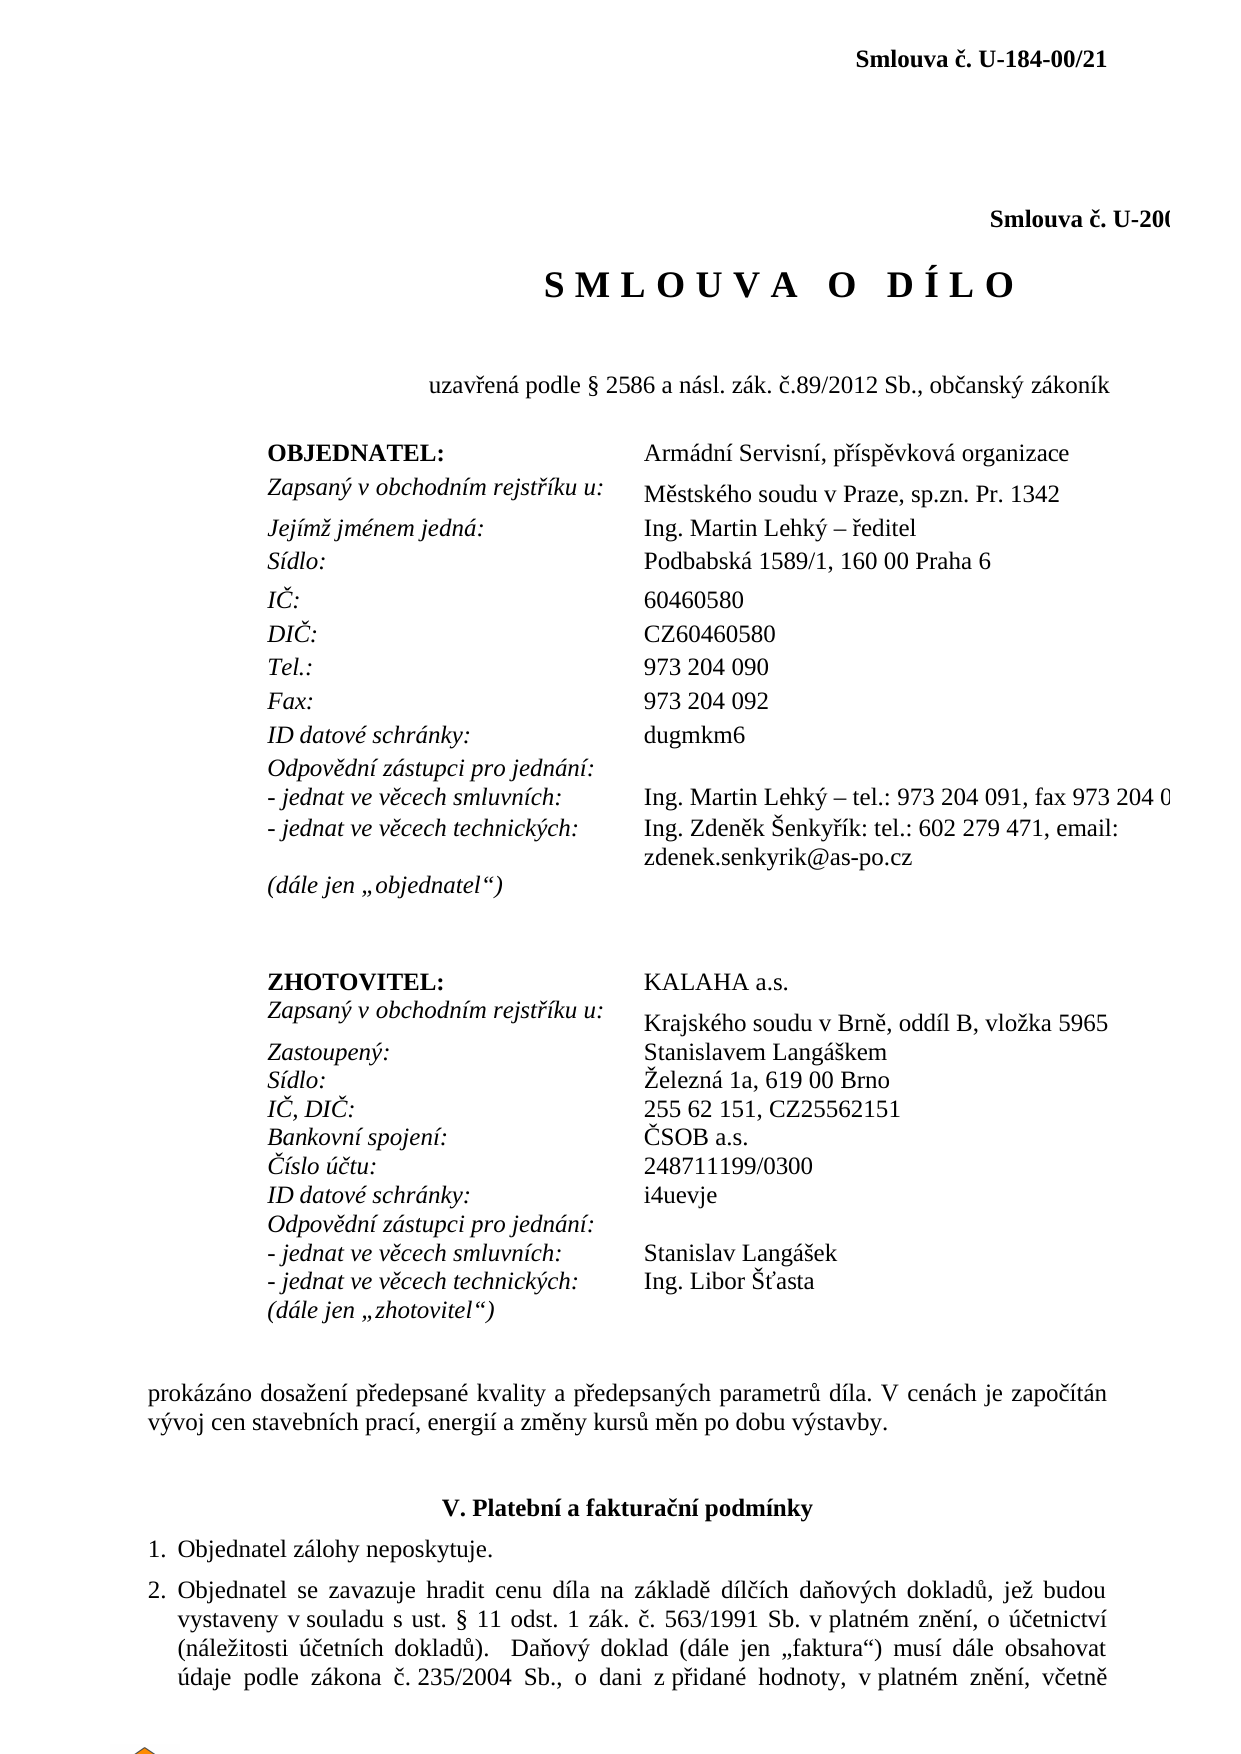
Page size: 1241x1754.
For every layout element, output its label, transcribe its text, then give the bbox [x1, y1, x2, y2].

list Objednatel zálohy neposkytuje. [148, 1534, 1107, 1563]
list Objednatel se zavazuje hradit cenu díla na základě dílčích daňových dokladů, jež budou vystaveny v souladu s ust. § 11 odst. 1 zák. č. 563/1991 Sb. v platném znění, o účetnictví (náležitosti účetních dokladů). Daňový doklad (dále jen „faktura“) musí dále obsahovat údaje podle zákona č. 235/2004 Sb., o dani z přidané hodnoty, v platném znění, včetně uvedení klasifikace CZ-CPA, a dále údaje pro účely stanovení režimu přenesené daňové povinnosti v souladu s § 92a zákona. [148, 1576, 1107, 1691]
subtitle V. Platební a fakturační podmínky [148, 1493, 1107, 1522]
picture [109, 1744, 180, 1754]
